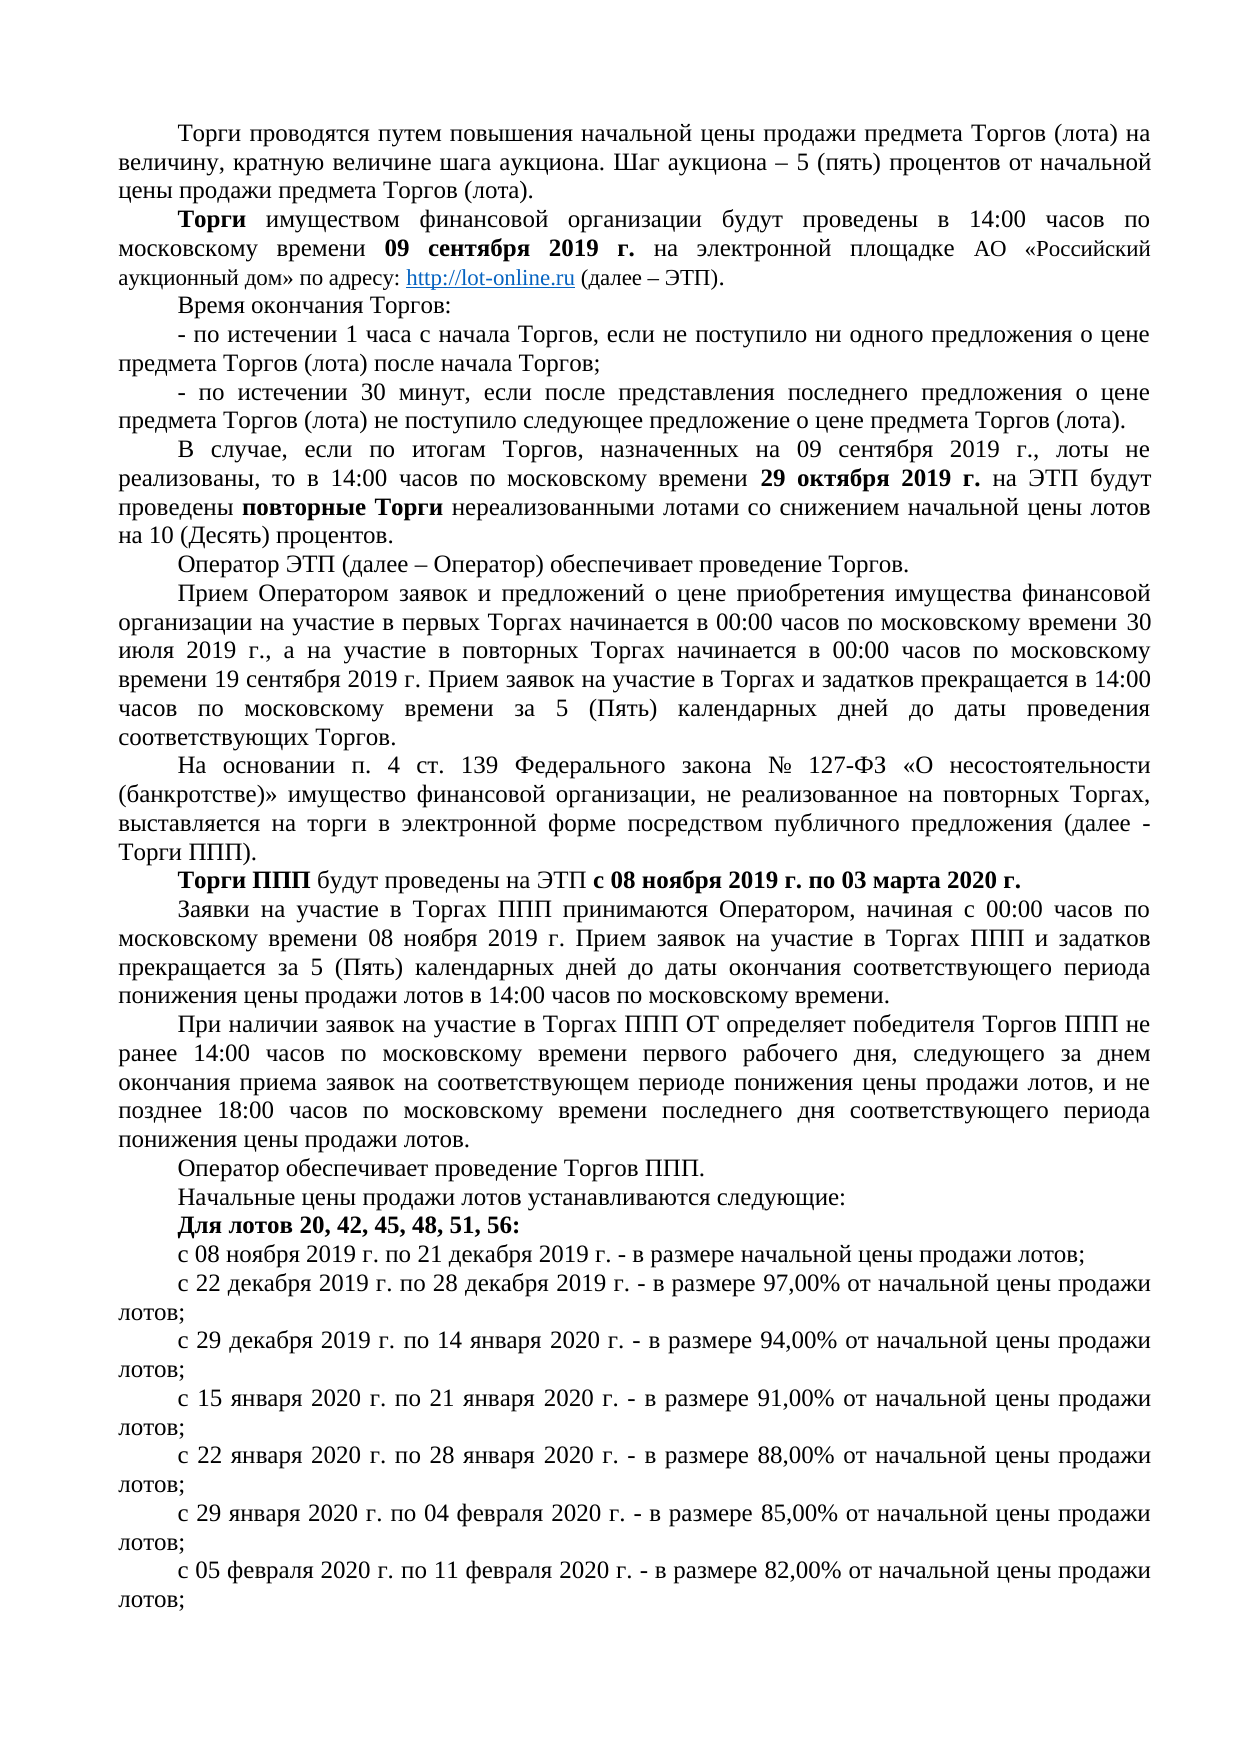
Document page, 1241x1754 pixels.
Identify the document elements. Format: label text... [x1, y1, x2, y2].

text с 08 ноября 2019 г. по 21 декабря 2019 г. - в размере начальной цены продажи лотов; [118, 1239, 1151, 1268]
text с 29 января 2020 г. по 04 февраля 2020 г. - в размере 85,00% от начальной цены продажи лотов; [118, 1498, 1151, 1556]
text с 15 января 2020 г. по 21 января 2020 г. - в размере 91,00% от начальной цены продажи лотов; [118, 1383, 1151, 1441]
text - по истечении 30 минут, если после представления последнего предложения о цене предмета Торгов (лота) не поступило следующее предложение о цене предмета Торгов (лота). [118, 377, 1151, 434]
text - по истечении 1 часа с начала Торгов, если не поступило ни одного предложения о цене предмета Торгов (лота) после начала Торгов; [118, 319, 1151, 377]
text Время окончания Торгов: [118, 291, 1151, 319]
text с 22 января 2020 г. по 28 января 2020 г. - в размере 88,00% от начальной цены продажи лотов; [118, 1441, 1151, 1498]
text с 29 декабря 2019 г. по 14 января 2020 г. - в размере 94,00% от начальной цены продажи лотов; [118, 1326, 1151, 1383]
text Оператор ЭТП (далее – Оператор) обеспечивает проведение Торгов. [118, 549, 1151, 578]
text Торги имуществом финансовой организации будут проведены в 14:00 часов по московскому времени 09 сентября 2019 г. на электронной площадке АО «Российский аукционный дом» по адресу: http://lot-online.ru (далее – ЭТП). [118, 204, 1151, 291]
text Торги ППП будут проведены на ЭТП с 08 ноября 2019 г. по 03 марта 2020 г. [593, 866, 1151, 894]
text с 22 декабря 2019 г. по 28 декабря 2019 г. - в размере 97,00% от начальной цены продажи лотов; [118, 1268, 1151, 1326]
text Заявки на участие в Торгах ППП принимаются Оператором, начиная с 00:00 часов по московскому времени 08 ноября 2019 г. Прием заявок на участие в Торгах ППП и задатков прекращается за 5 (Пять) календарных дней до даты окончания соответствующего периода понижения цены продажи лотов в 14:00 часов по московскому времени. [118, 894, 1151, 1009]
text Оператор обеспечивает проведение Торгов ППП. [118, 1153, 1151, 1182]
text При наличии заявок на участие в Торгах ППП ОТ определяет победителя Торгов ППП не ранее 14:00 часов по московскому времени первого рабочего дня, следующего за днем окончания приема заявок на соответствующем периоде понижения цены продажи лотов, и не позднее 18:00 часов по московскому времени последнего дня соответствующего периода понижения цены продажи лотов. [118, 1009, 1151, 1153]
text Прием Оператором заявок и предложений о цене приобретения имущества финансовой организации на участие в первых Торгах начинается в 00:00 часов по московскому времени 30 июля 2019 г., а на участие в повторных Торгах начинается в 00:00 часов по московскому времени 19 сентября 2019 г. Прием заявок на участие в Торгах и задатков прекращается в 14:00 часов по московскому времени за 5 (Пять) календарных дней до даты проведения соответствующих Торгов. [118, 578, 1151, 751]
text На основании п. 4 ст. 139 Федерального закона № 127-ФЗ «О несостоятельности (банкротстве)» имущество финансовой организации, не реализованное на повторных Торгах, выставляется на торги в электронной форме посредством публичного предложения (далее - Торги ППП). [118, 751, 1151, 866]
text В случае, если по итогам Торгов, назначенных на 09 сентября 2019 г., лоты не реализованы, то в 14:00 часов по московскому времени 29 октября 2019 г. на ЭТП будут проведены повторные Торги нереализованными лотами со снижением начальной цены лотов на 10 (Десять) процентов. [118, 434, 1151, 549]
text Начальные цены продажи лотов устанавливаются следующие: [118, 1182, 1151, 1211]
text Торги проводятся путем повышения начальной цены продажи предмета Торгов (лота) на величину, кратную величине шага аукциона. Шаг аукциона – 5 (пять) процентов от начальной цены продажи предмета Торгов (лота). [118, 118, 1151, 204]
text Торги ППП будут проведены на ЭТП с 08 ноября 2019 г. по 03 марта 2020 г. [118, 866, 311, 894]
text с 05 февраля 2020 г. по 11 февраля 2020 г. - в размере 82,00% от начальной цены продажи лотов; [118, 1556, 1151, 1613]
text Для лотов 20, 42, 45, 48, 51, 56: [118, 1211, 1151, 1239]
